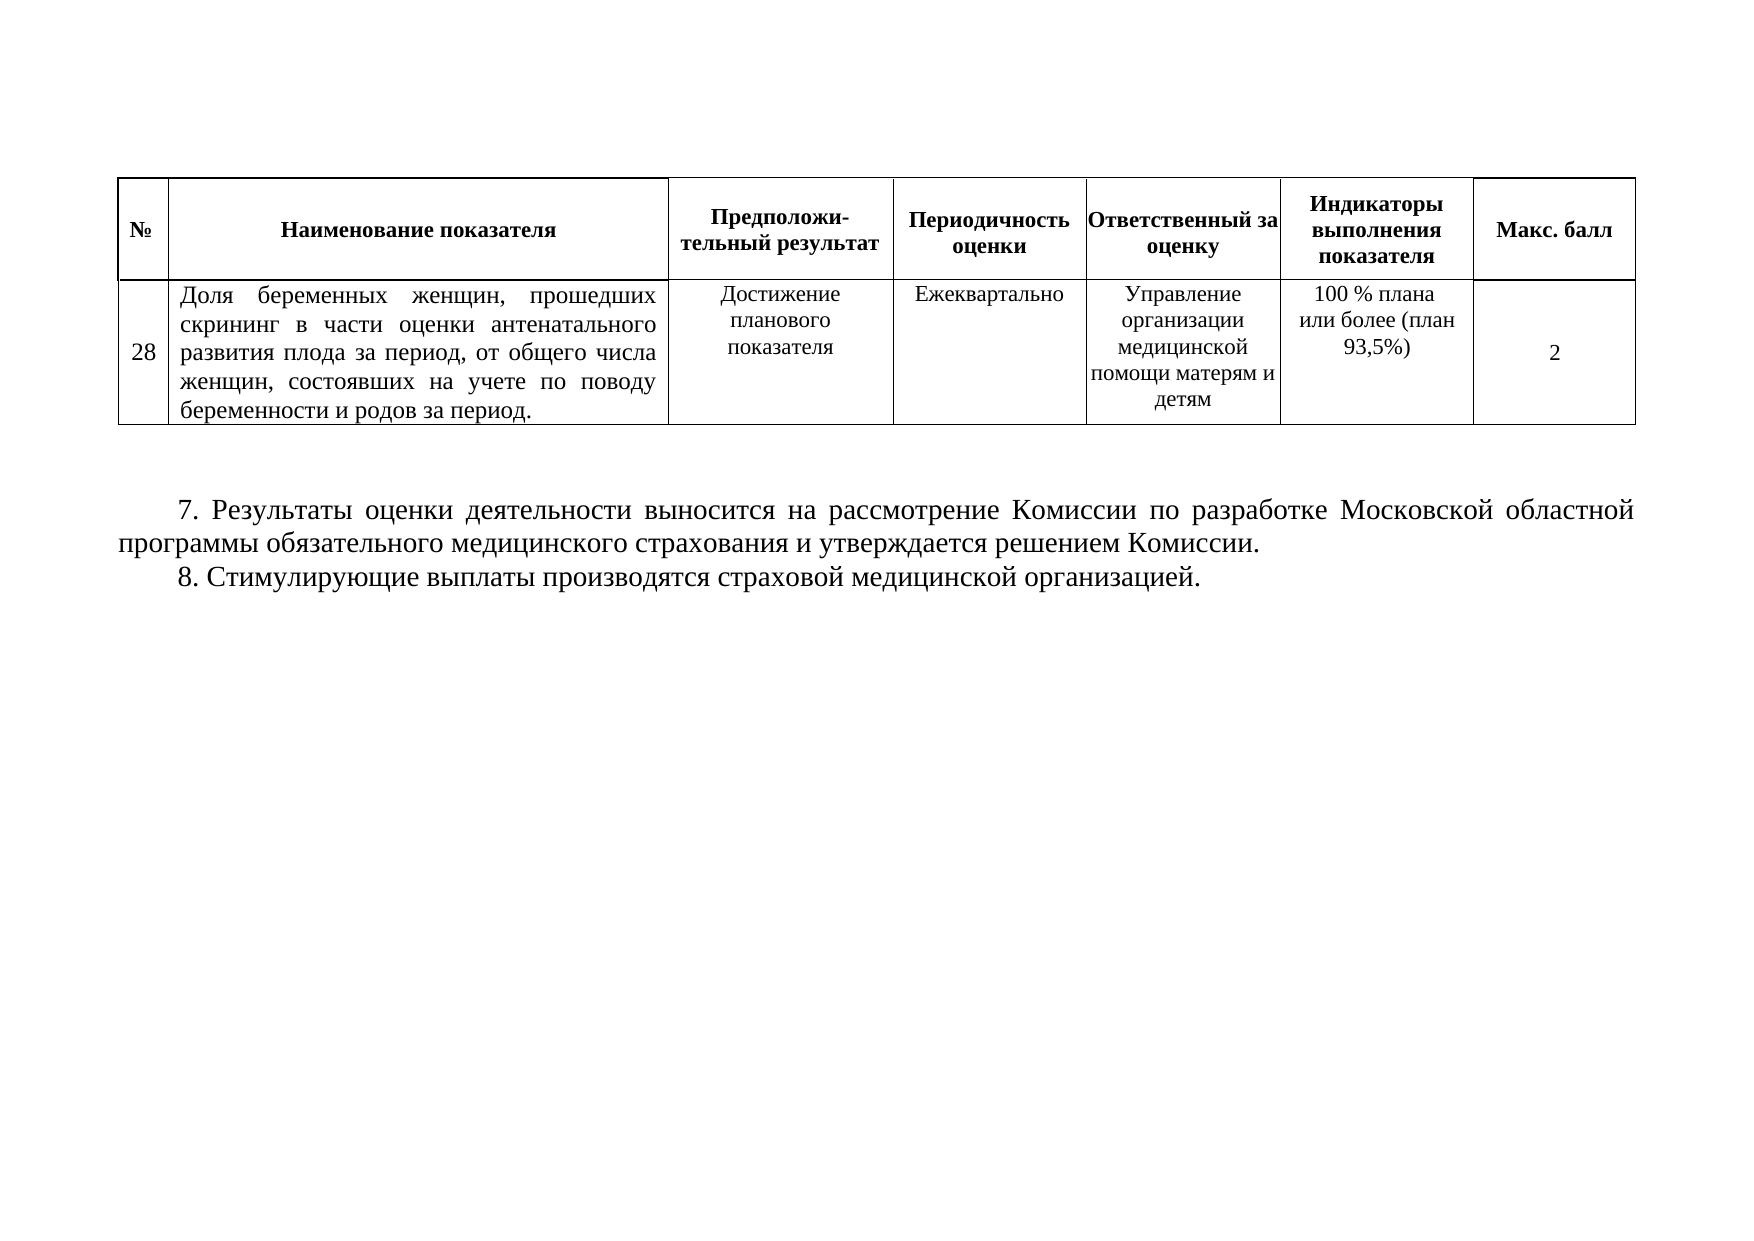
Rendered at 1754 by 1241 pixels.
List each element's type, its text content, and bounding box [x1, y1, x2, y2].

table_header Предположи- тельный результат [669, 178, 893, 279]
table_cell Доля беременных женщин, прошедших скрининг в части оценки антенатального развития плода за период, от общего числа женщин, состоявших на учете по поводу беременности и родов за период. [169, 281, 668, 424]
table_header Периодичность оценки [893, 178, 1087, 279]
table_cell 28 [119, 280, 168, 424]
table_cell Ежеквартально [894, 280, 1086, 424]
table_header Наименование показателя [169, 179, 668, 279]
table_cell 100 % плана или более (план 93,5%) [1281, 280, 1473, 424]
text 7. Результаты оценки деятельности выносится на рассмотрение Комиссии по разработке Московской областной программы обязательного медицинского страхования и утверждается решением Комиссии. [118, 492, 1636, 559]
table_header Индикаторы выполнения показателя [1280, 178, 1473, 279]
text 8. Стимулирующие выплаты производятся страховой медицинской организацией. [118, 559, 1636, 592]
table_cell 2 [1474, 281, 1635, 424]
table_header Макс. балл [1474, 179, 1635, 279]
table_header Ответственный за оценку [1087, 178, 1280, 279]
table_cell Управление организации медицинской помощи матерям и детям [1087, 280, 1280, 424]
table_header № [119, 179, 168, 279]
table_cell Достижение планового показателя [669, 280, 893, 424]
